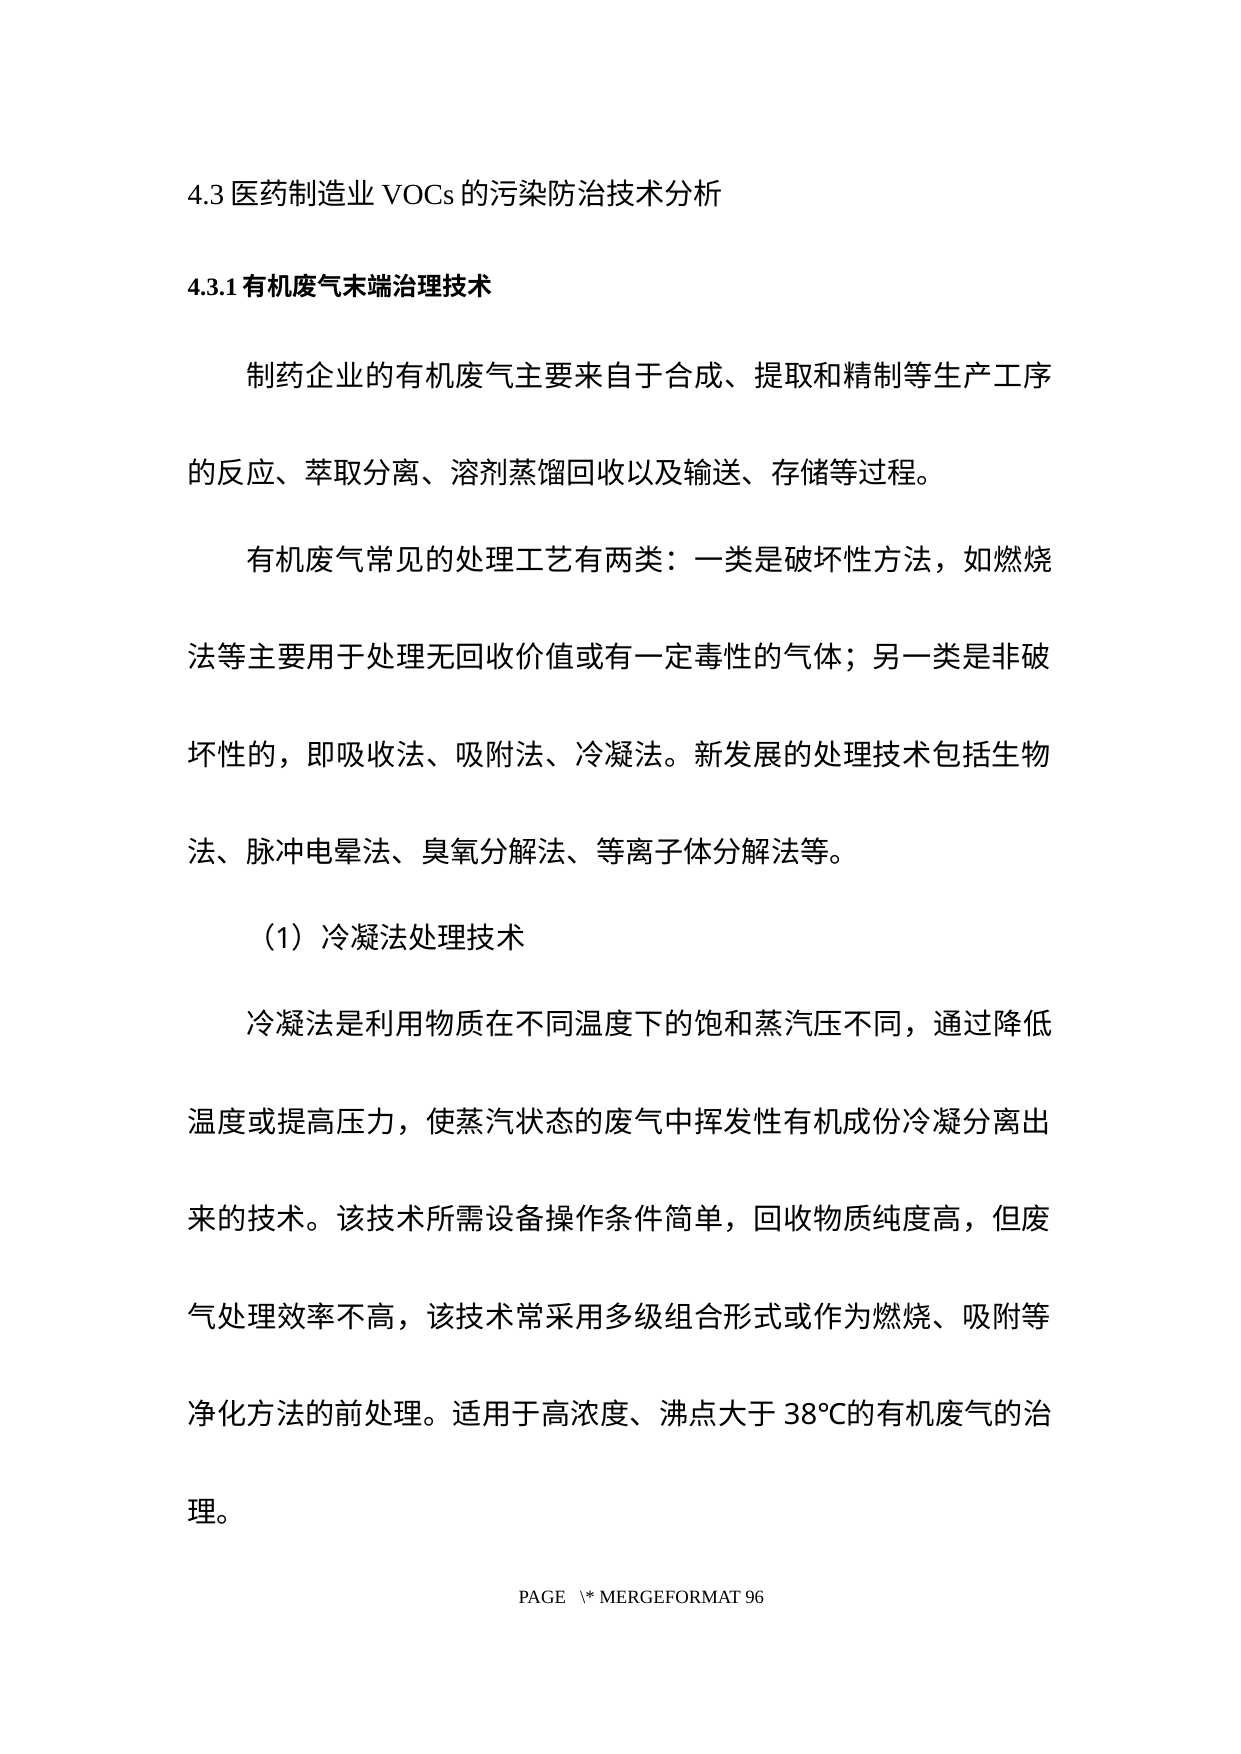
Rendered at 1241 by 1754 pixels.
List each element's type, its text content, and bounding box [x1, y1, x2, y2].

subtitle 4.3.1有机废气末端治理技术 [187, 252, 1053, 317]
text （1）冷凝法处理技术 [187, 903, 1053, 968]
text 制药企业的有机废气主要来自于合成、提取和精制等生产工序的反应、萃取分离、溶剂蒸馏回收以及输送、存储等过程。 [187, 341, 1053, 503]
text 冷凝法是利用物质在不同温度下的饱和蒸汽压不同，通过降低温度或提高压力，使蒸汽状态的废气中挥发性有机成份冷凝分离出来的技术。该技术所需设备操作条件简单，回收物质纯度高，但废气处理效率不高，该技术常采用多级组合形式或作为燃烧、吸附等净化方法的前处理。适用于高浓度、沸点大于38℃的有机废气的治理。 [187, 989, 1053, 1542]
text 有机废气常见的处理工艺有两类：一类是破坏性方法，如燃烧法等主要用于处理无回收价值或有一定毒性的气体；另一类是非破坏性的，即吸收法、吸附法、冷凝法。新发展的处理技术包括生物法、脉冲电晕法、臭氧分解法、等离子体分解法等。 [187, 525, 1053, 882]
subtitle 4.3医药制造业VOCs的污染防治技术分析 [187, 159, 1053, 224]
